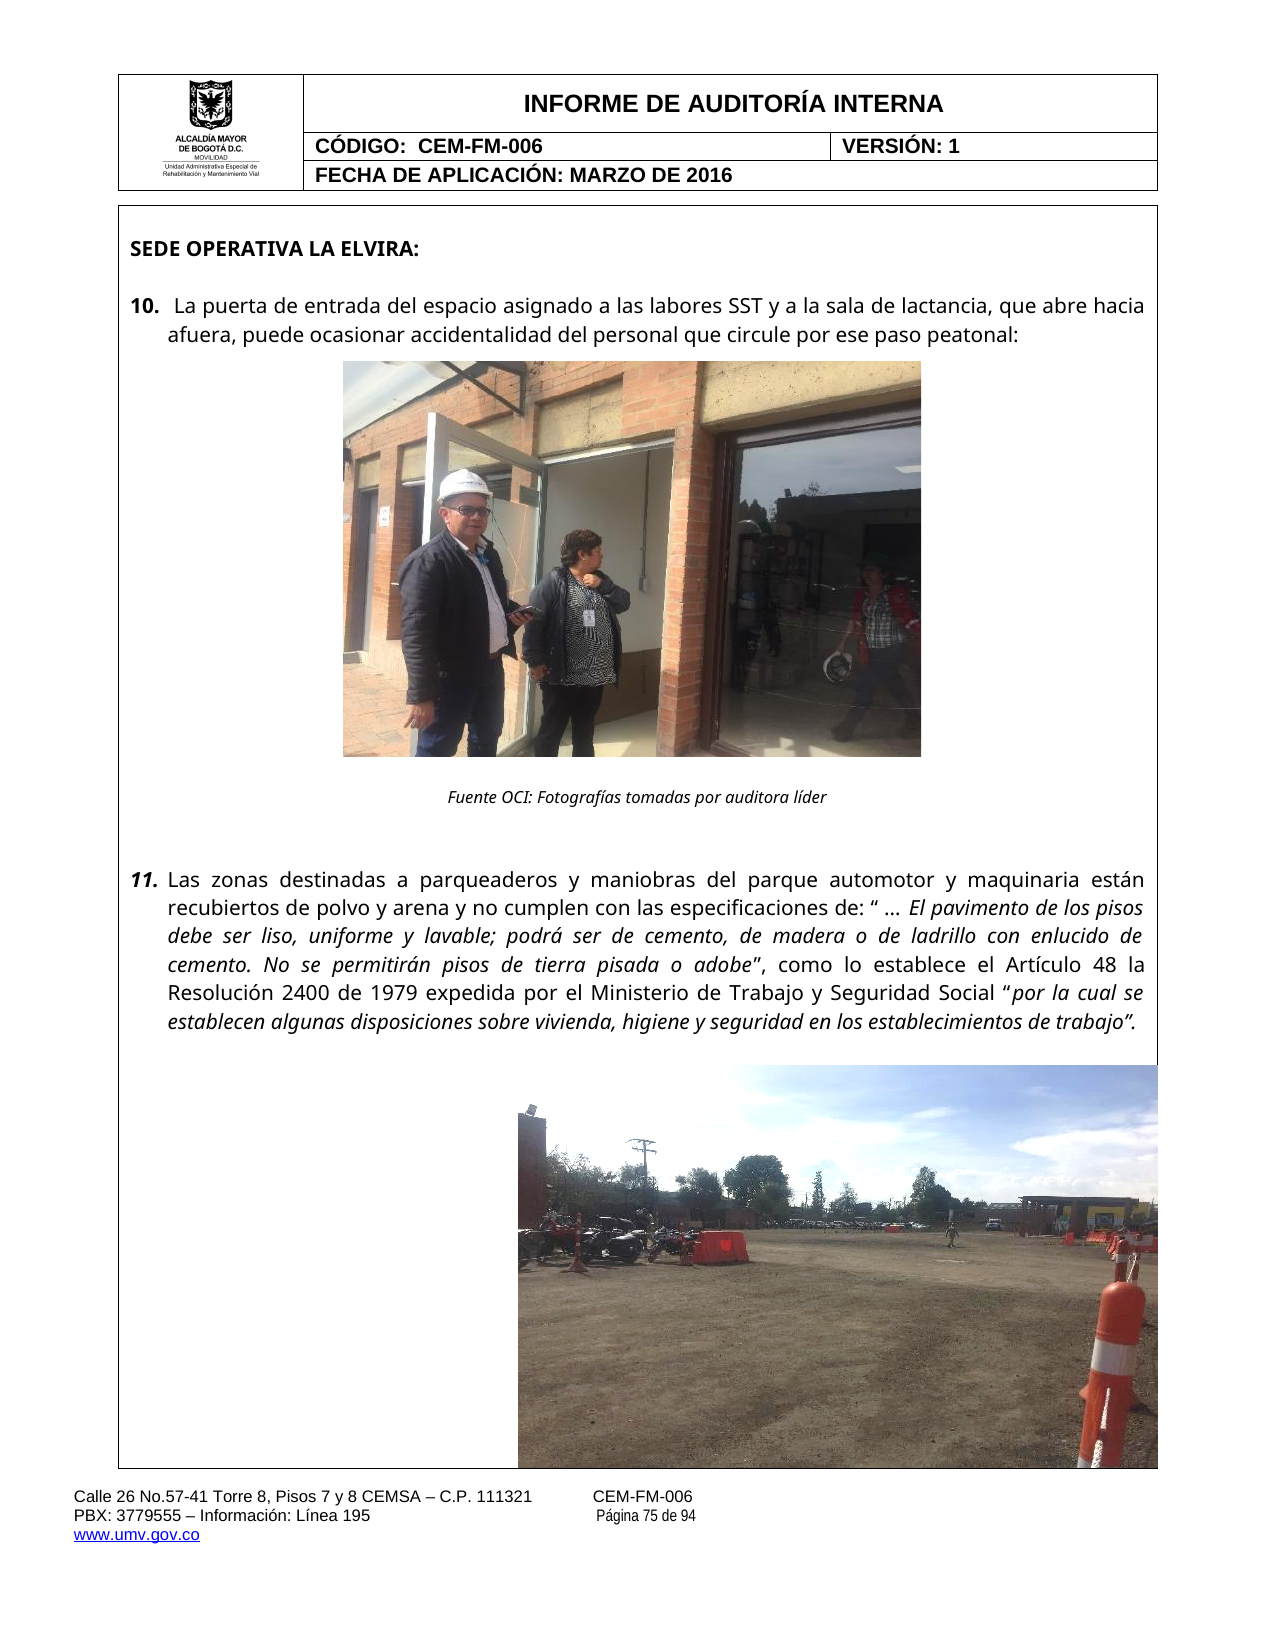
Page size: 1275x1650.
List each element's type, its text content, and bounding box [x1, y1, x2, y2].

picture [518, 1065, 1158, 1468]
picture [343, 361, 922, 757]
picture [157, 75, 265, 183]
